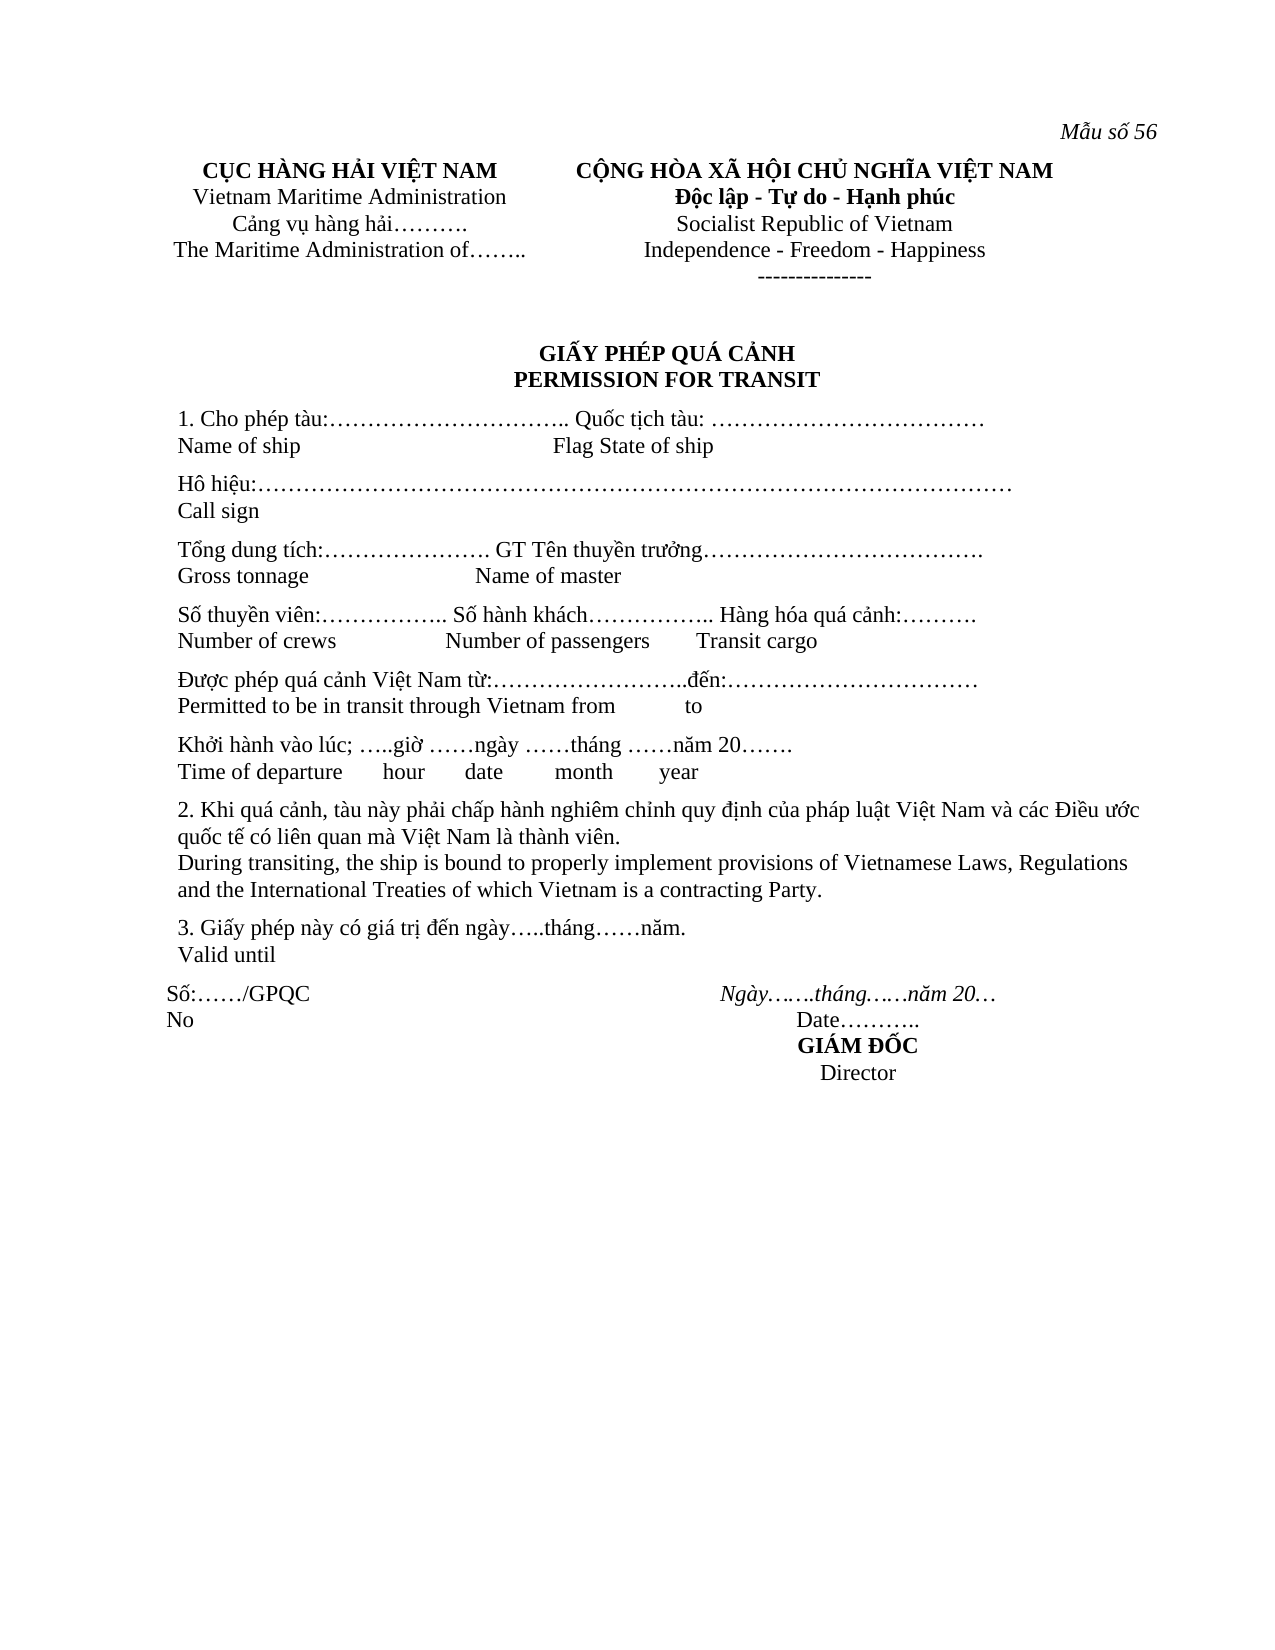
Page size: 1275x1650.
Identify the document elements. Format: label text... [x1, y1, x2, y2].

text Tổng dung tích:…………………. GT Tên thuyền trưởng………………………………. Gross tonnage Name of master [177, 536, 1157, 588]
table_header Số:……/GPQC No [166, 980, 627, 1098]
text 1. Cho phép tàu:………………………….. Quốc tịch tàu: ……………………………… Name of ship Flag State of ship [177, 405, 1157, 458]
text Số thuyền viên:…………….. Số hành khách…………….. Hàng hóa quá cảnh:………. Number of crews Number of passengers Transit cargo [177, 601, 1157, 654]
text Khởi hành vào lúc; …..giờ ……ngày ……tháng ……năm 20……. Time of departure hour date month year [177, 731, 1157, 784]
text Hô hiệu:……………………………………………………………………………………… Call sign [177, 471, 1157, 523]
table_header Ngày…….tháng……năm 20… Date……….. GIÁM ĐỐC Director [627, 980, 1088, 1098]
table_header CỤC HÀNG HẢI VIỆT NAM Vietnam Maritime Administration Cảng vụ hàng hải………. The Maritime Administration of…….. [166, 157, 533, 301]
text GIẤY PHÉP QUÁ CẢNH PERMISSION FOR TRANSIT [177, 340, 1157, 393]
text 3. Giấy phép này có giá trị đến ngày…..tháng……năm. Valid until [177, 914, 1157, 967]
table_header CỘNG HÒA XÃ HỘI CHỦ NGHĨA VIỆT NAM Độc lập - Tự do - Hạnh phúc Socialist Republic of Vietnam Independence - Freedom - Happiness --------------- [534, 157, 1096, 301]
text Được phép quá cảnh Việt Nam từ:……………………..đến:…………………………… Permitted to be in transit through Vietnam from to [177, 666, 1157, 719]
text Mẫu số 56 [177, 118, 1157, 144]
text 2. Khi quá cảnh, tàu này phải chấp hành nghiêm chỉnh quy định của pháp luật Việt Nam và các Điều ước quốc tế có liên quan mà Việt Nam là thành viên. During transiting, the ship is bound to properly implement provisions of Vietnamese Laws, Regulations and the International Treaties of which Vietnam is a contracting Party. [177, 797, 1157, 902]
